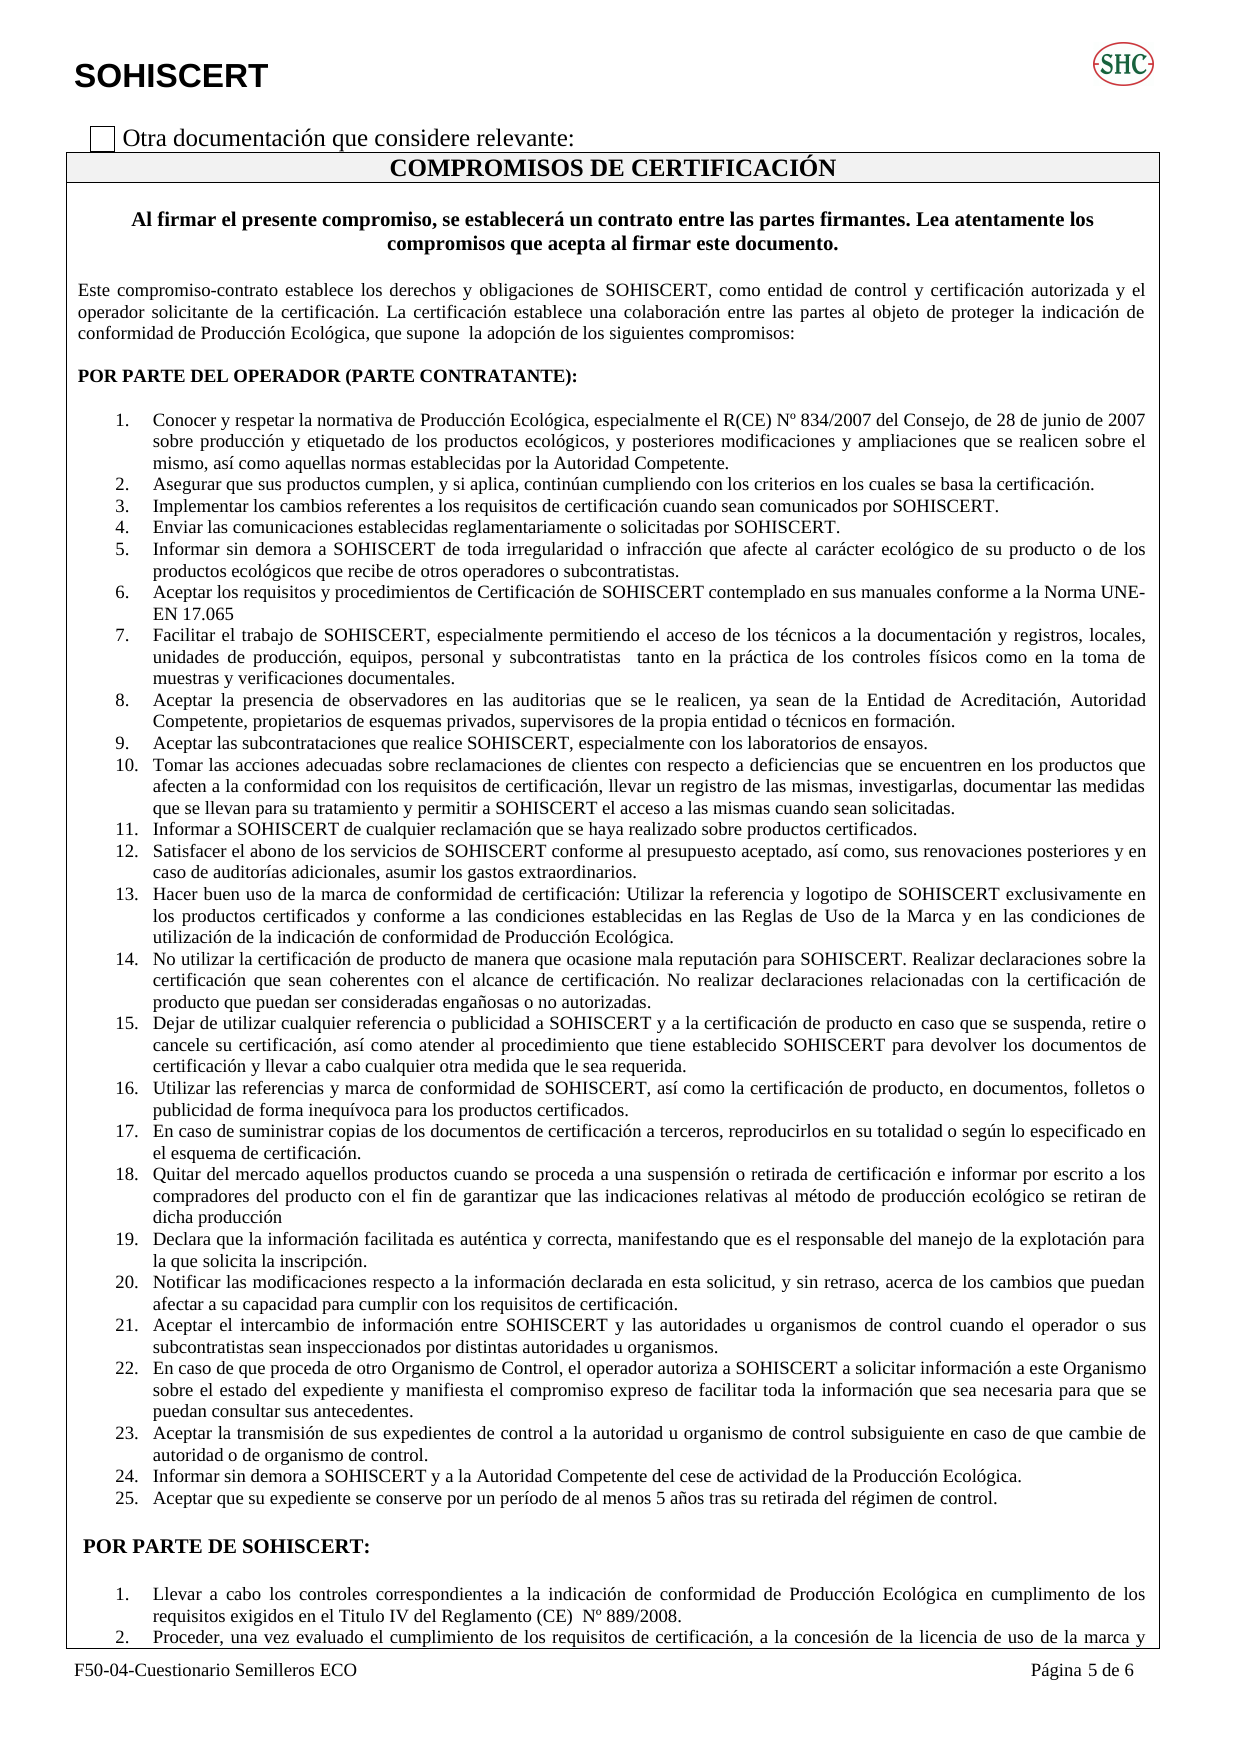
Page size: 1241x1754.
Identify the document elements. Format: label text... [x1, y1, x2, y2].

picture [1093, 42, 1154, 86]
text Otra documentación que considere relevante: [89, 123, 1167, 152]
table_header COMPROMISOS DE CERTIFICACIÓN [67, 153, 1159, 182]
